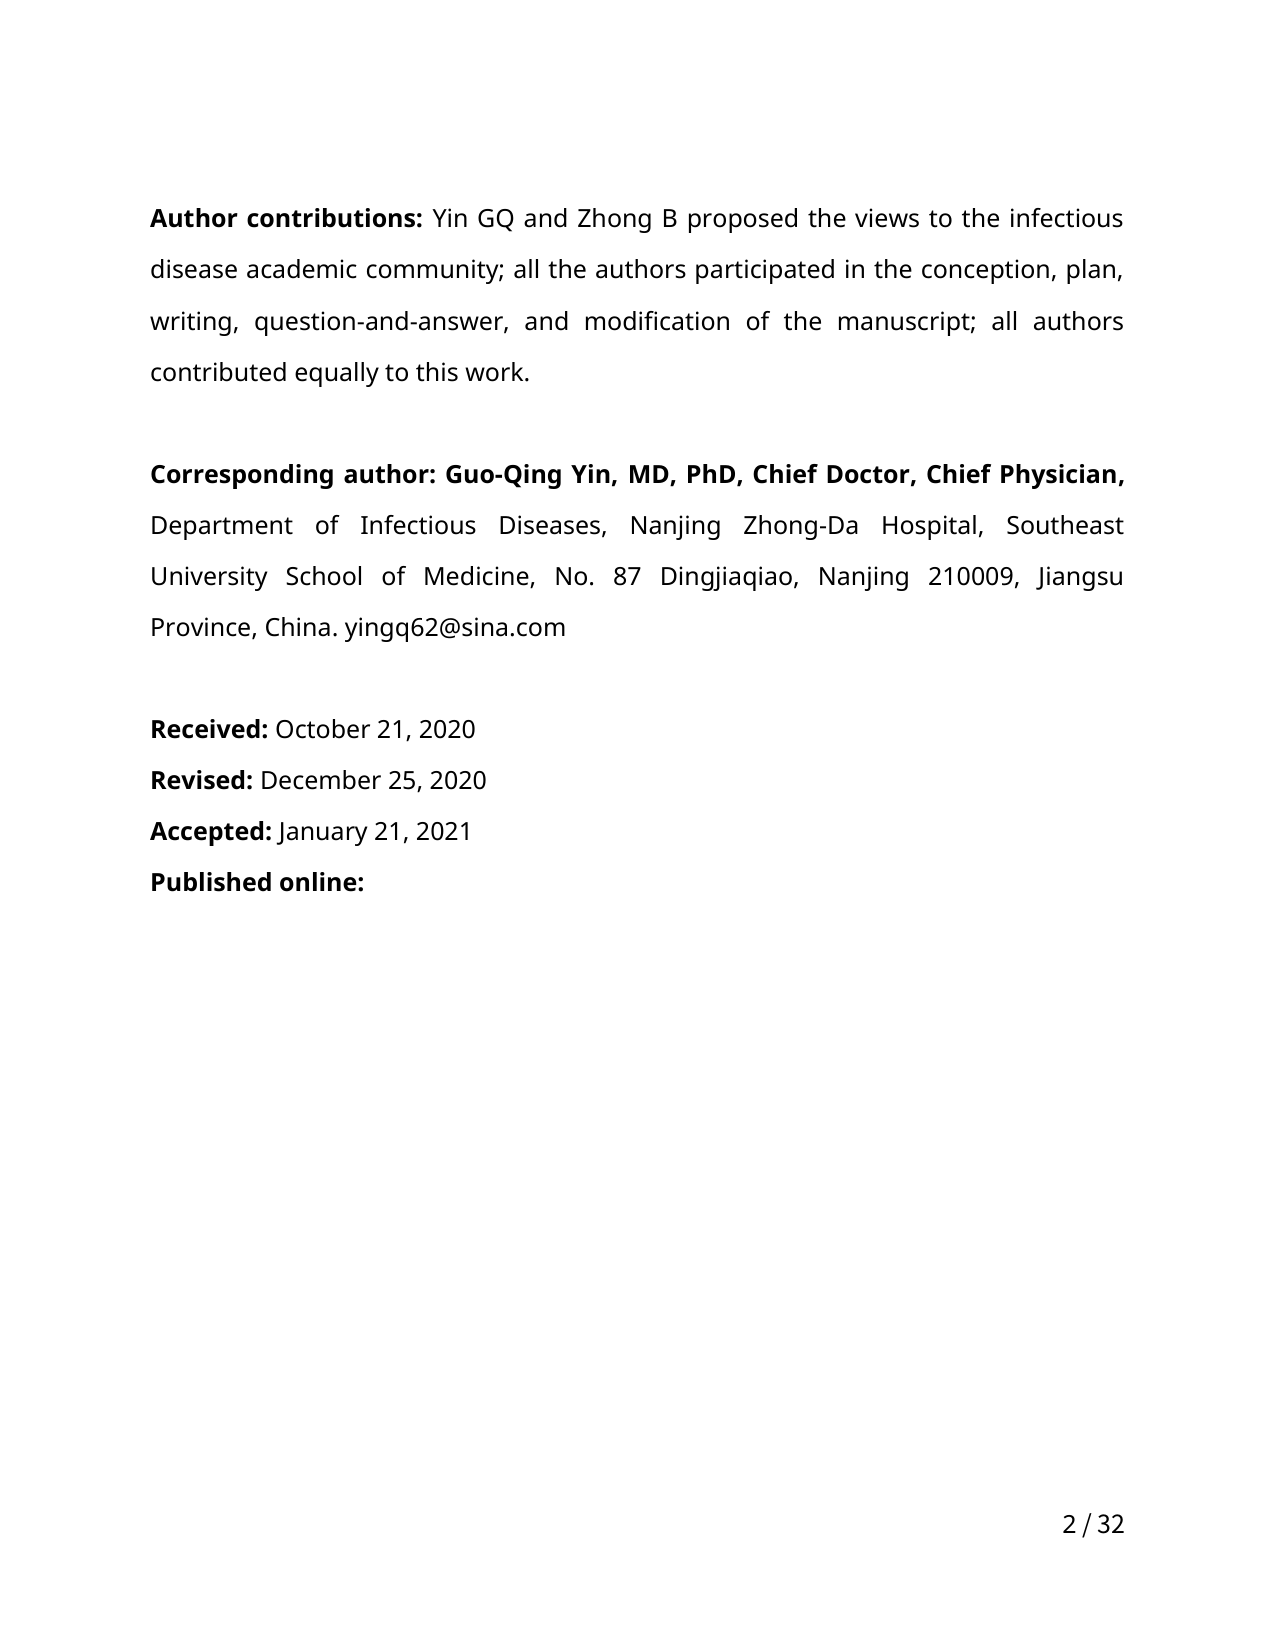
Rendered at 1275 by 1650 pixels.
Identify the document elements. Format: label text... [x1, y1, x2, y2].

text Received: October 21, 2020 [150, 711, 1125, 746]
text Author contributions: Yin GQ and Zhong B proposed the views to the infectious disease academic community; all the authors participated in the conception, plan, writing, question-and-answer, and modification of the manuscript; all authors contributed equally to this work. [150, 201, 1125, 388]
text Corresponding author: Guo-Qing Yin, MD, PhD, Chief Doctor, Chief Physician, Department of Infectious Diseases, Nanjing Zhong-Da Hospital, Southeast University School of Medicine, No. 87 Dingjiaqiao, Nanjing 210009, Jiangsu Province, China. yingq62@sina.com [150, 456, 1125, 643]
text Published online: [150, 864, 1125, 899]
text Accepted: January 21, 2021 [150, 813, 1125, 848]
text Revised: December 25, 2020 [150, 762, 1125, 797]
